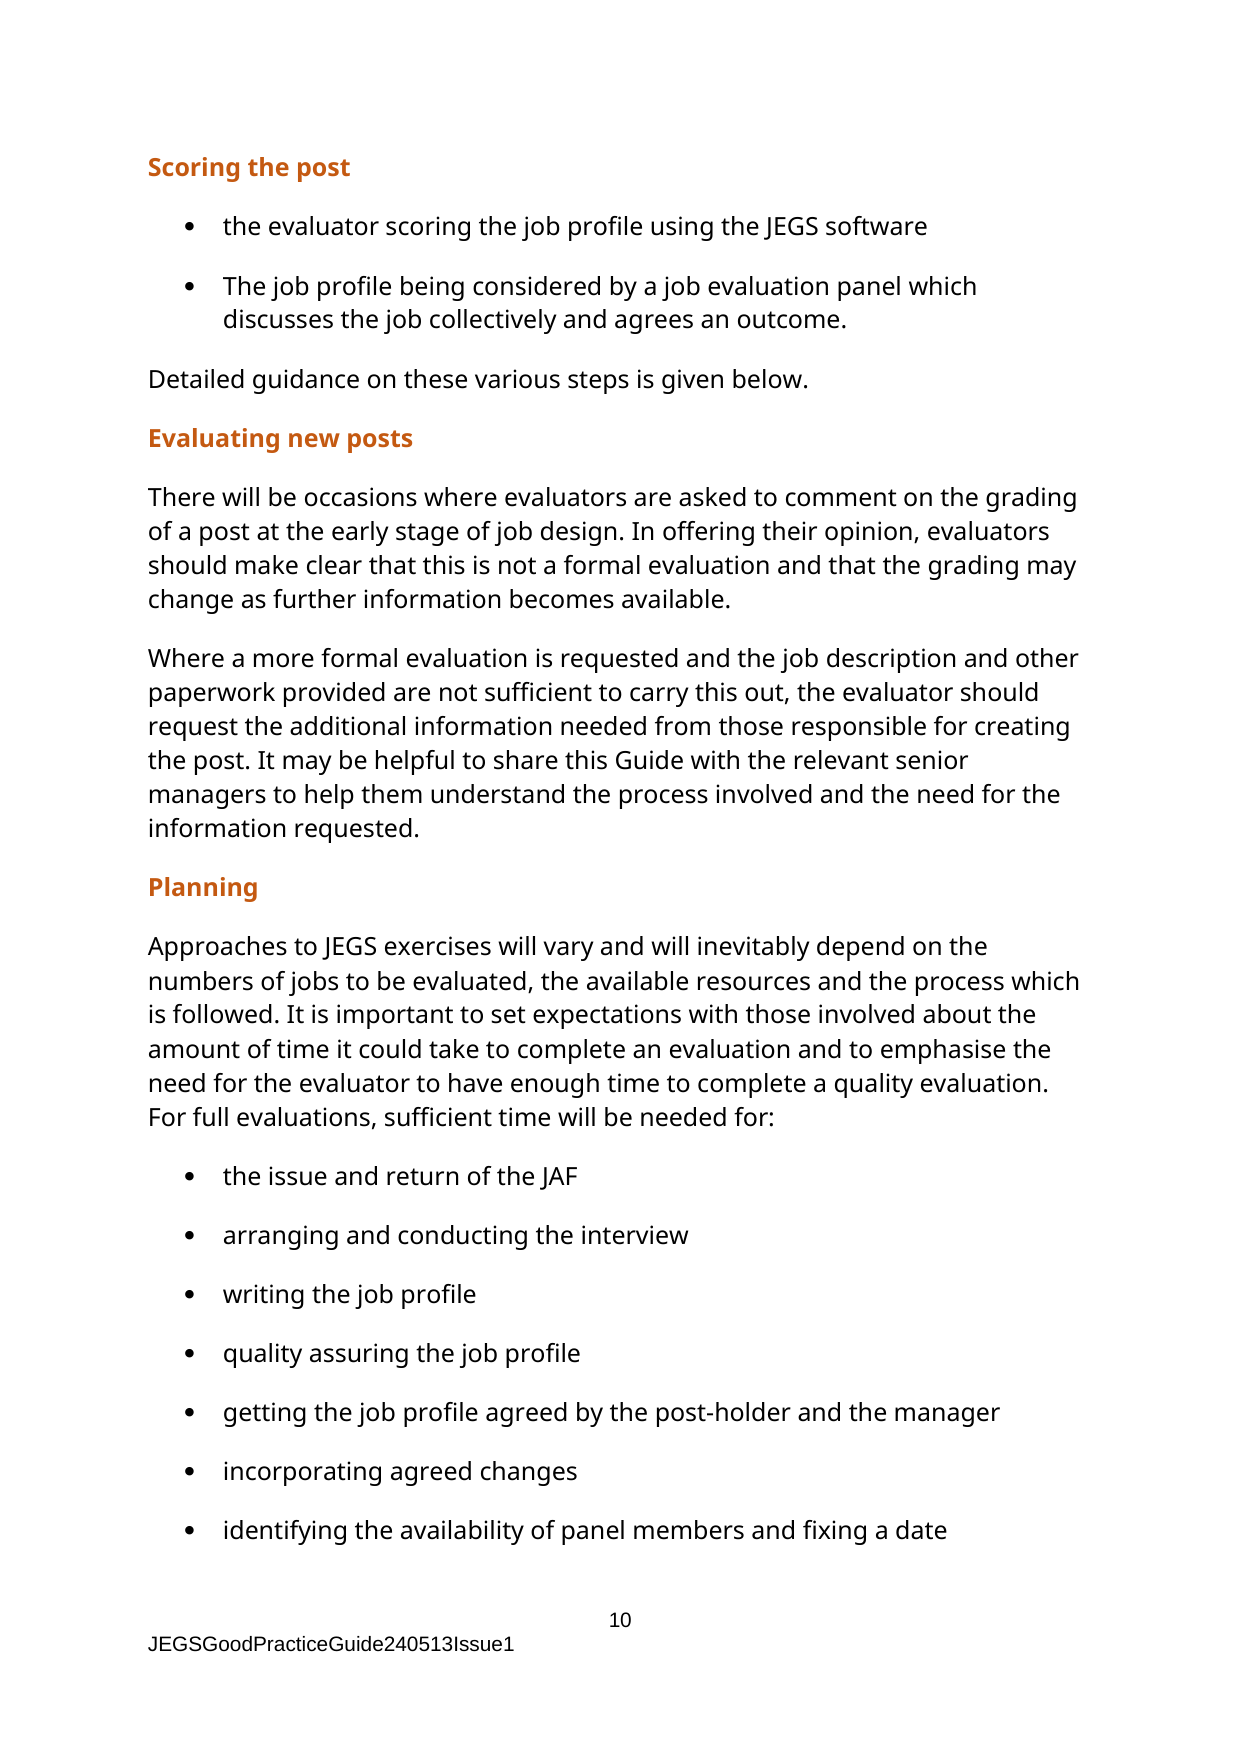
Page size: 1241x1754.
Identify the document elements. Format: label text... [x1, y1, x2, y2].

text Detailed guidance on these various steps is given below. [148, 361, 1092, 395]
list getting the job profile agreed by the post-holder and the manager [185, 1395, 1092, 1429]
text There will be occasions where evaluators are asked to comment on the grading of a post at the early stage of job design. In offering their opinion, evaluators should make clear that this is not a formal evaluation and that the grading may change as further information becomes available. [148, 479, 1092, 616]
list incorporating agreed changes [185, 1454, 1092, 1488]
list identifying the availability of panel members and fixing a date [185, 1513, 1092, 1547]
text Where a more formal evaluation is requested and the job description and other paperwork provided are not sufficient to carry this out, the evaluator should request the additional information needed from those responsible for creating the post. It may be helpful to share this Guide with the relevant senior managers to help them understand the process involved and the need for the information requested. [148, 641, 1092, 845]
subtitle Planning [148, 870, 1092, 904]
list the evaluator scoring the job profile using the JEGS software [185, 209, 1092, 243]
subtitle Evaluating new posts [148, 420, 1092, 454]
list arranging and conducting the interview [185, 1217, 1092, 1252]
list the issue and return of the JAF [185, 1158, 1092, 1192]
subtitle Scoring the post [148, 150, 1092, 184]
list The job profile being considered by a job evaluation panel which discusses the job collectively and agrees an outcome. [185, 268, 1092, 336]
list quality assuring the job profile [185, 1336, 1092, 1370]
list writing the job profile [185, 1277, 1092, 1311]
text Approaches to JEGS exercises will vary and will inevitably depend on the numbers of jobs to be evaluated, the available resources and the process which is followed. It is important to set expectations with those involved about the amount of time it could take to complete an evaluation and to emphasise the need for the evaluator to have enough time to complete a quality evaluation. For full evaluations, sufficient time will be needed for: [148, 929, 1092, 1133]
